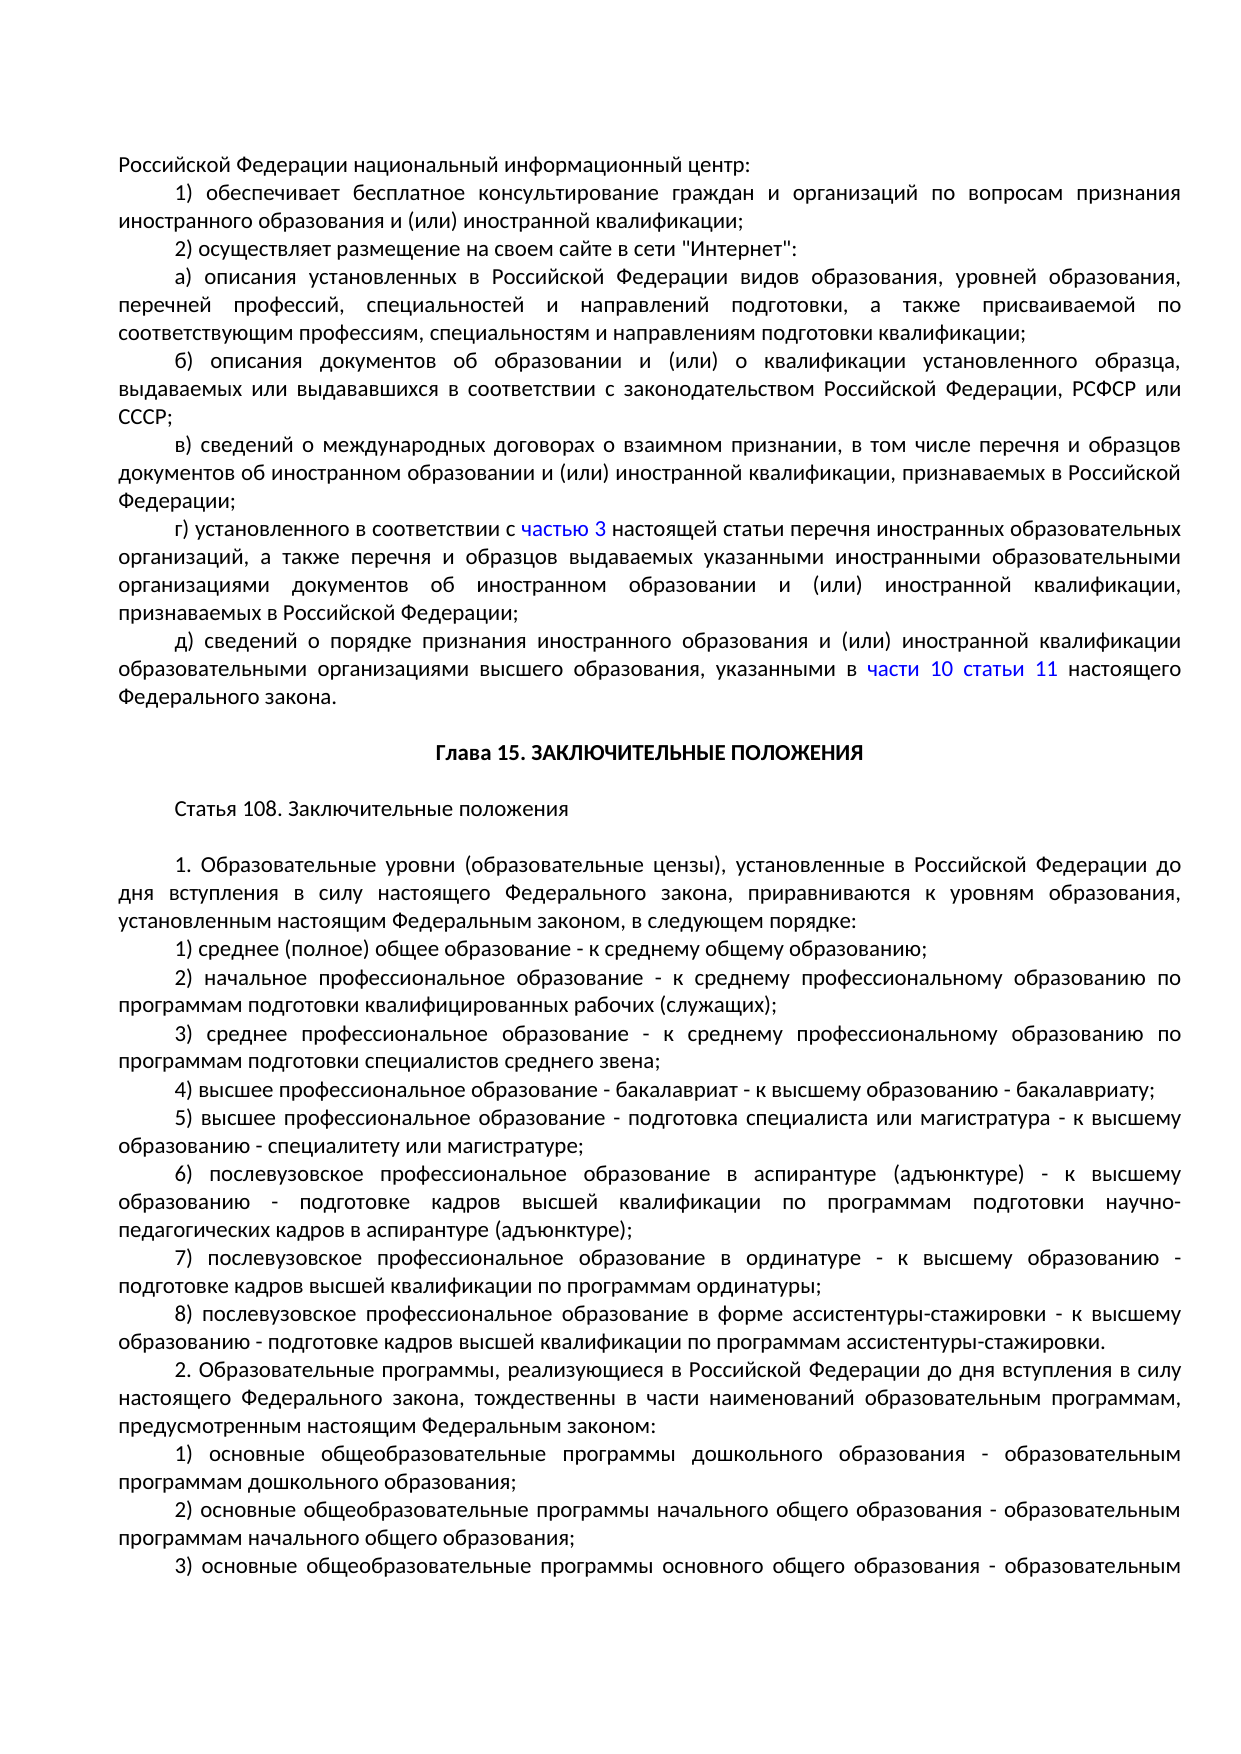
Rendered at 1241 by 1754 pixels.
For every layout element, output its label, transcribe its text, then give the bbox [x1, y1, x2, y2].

text 5) высшее профессиональное образование - подготовка специалиста или магистратура - к высшему образованию - специалитету или магистратуре; [118, 1103, 1181, 1159]
text 4) высшее профессиональное образование - бакалавриат - к высшему образованию - бакалавриату; [118, 1075, 1181, 1103]
text б) описания документов об образовании и (или) о квалификации установленного образца, выдаваемых или выдававшихся в соответствии с законодательством Российской Федерации, РСФСР или СССР; [118, 346, 1181, 430]
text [118, 1551, 1181, 1579]
text а) описания установленных в Российской Федерации видов образования, уровней образования, перечней профессий, специальностей и направлений подготовки, а также присваиваемой по соответствующим профессиям, специальностям и направлениям подготовки квалификации; [118, 262, 1181, 346]
text 6) послевузовское профессиональное образование в аспирантуре (адъюнктуре) - к высшему образованию - подготовке кадров высшей квалификации по программам подготовки научно-педагогических кадров в аспирантуре (адъюнктуре); [118, 1159, 1181, 1243]
text д) сведений о порядке признания иностранного образования и (или) иностранной квалификации образовательными организациями высшего образования, указанными в части 10 статьи 11 настоящего Федерального закона. [118, 626, 1181, 710]
text 2) основные общеобразовательные программы начального общего образования - образовательным программам начального общего образования; [118, 1495, 1181, 1551]
text 2) начальное профессиональное образование - к среднему профессиональному образованию по программам подготовки квалифицированных рабочих (служащих); [118, 963, 1181, 1019]
text 1) обеспечивает бесплатное консультирование граждан и организаций по вопросам признания иностранного образования и (или) иностранной квалификации; [118, 178, 1181, 234]
text Глава 15. ЗАКЛЮЧИТЕЛЬНЫЕ ПОЛОЖЕНИЯ [118, 738, 1181, 766]
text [118, 150, 1181, 178]
text 1) среднее (полное) общее образование - к среднему общему образованию; [118, 934, 1181, 963]
text Статья 108. Заключительные положения [118, 794, 1181, 822]
text 3) среднее профессиональное образование - к среднему профессиональному образованию по программам подготовки специалистов среднего звена; [118, 1019, 1181, 1075]
text 8) послевузовское профессиональное образование в форме ассистентуры-стажировки - к высшему образованию - подготовке кадров высшей квалификации по программам ассистентуры-стажировки. [118, 1299, 1181, 1355]
text в) сведений о международных договорах о взаимном признании, в том числе перечня и образцов документов об иностранном образовании и (или) иностранной квалификации, признаваемых в Российской Федерации; [118, 430, 1181, 514]
text 1. Образовательные уровни (образовательные цензы), установленные в Российской Федерации до дня вступления в силу настоящего Федерального закона, приравниваются к уровням образования, установленным настоящим Федеральным законом, в следующем порядке: [118, 851, 1181, 934]
text 2. Образовательные программы, реализующиеся в Российской Федерации до дня вступления в силу настоящего Федерального закона, тождественны в части наименований образовательным программам, предусмотренным настоящим Федеральным законом: [118, 1355, 1181, 1439]
text 7) послевузовское профессиональное образование в ординатуре - к высшему образованию - подготовке кадров высшей квалификации по программам ординатуры; [118, 1243, 1181, 1299]
text г) установленного в соответствии с частью 3 настоящей статьи перечня иностранных образовательных организаций, а также перечня и образцов выдаваемых указанными иностранными образовательными организациями документов об иностранном образовании и (или) иностранной квалификации, признаваемых в Российской Федерации; [118, 514, 1181, 626]
text 2) осуществляет размещение на своем сайте в сети "Интернет": [118, 234, 1181, 262]
text 1) основные общеобразовательные программы дошкольного образования - образовательным программам дошкольного образования; [118, 1439, 1181, 1495]
